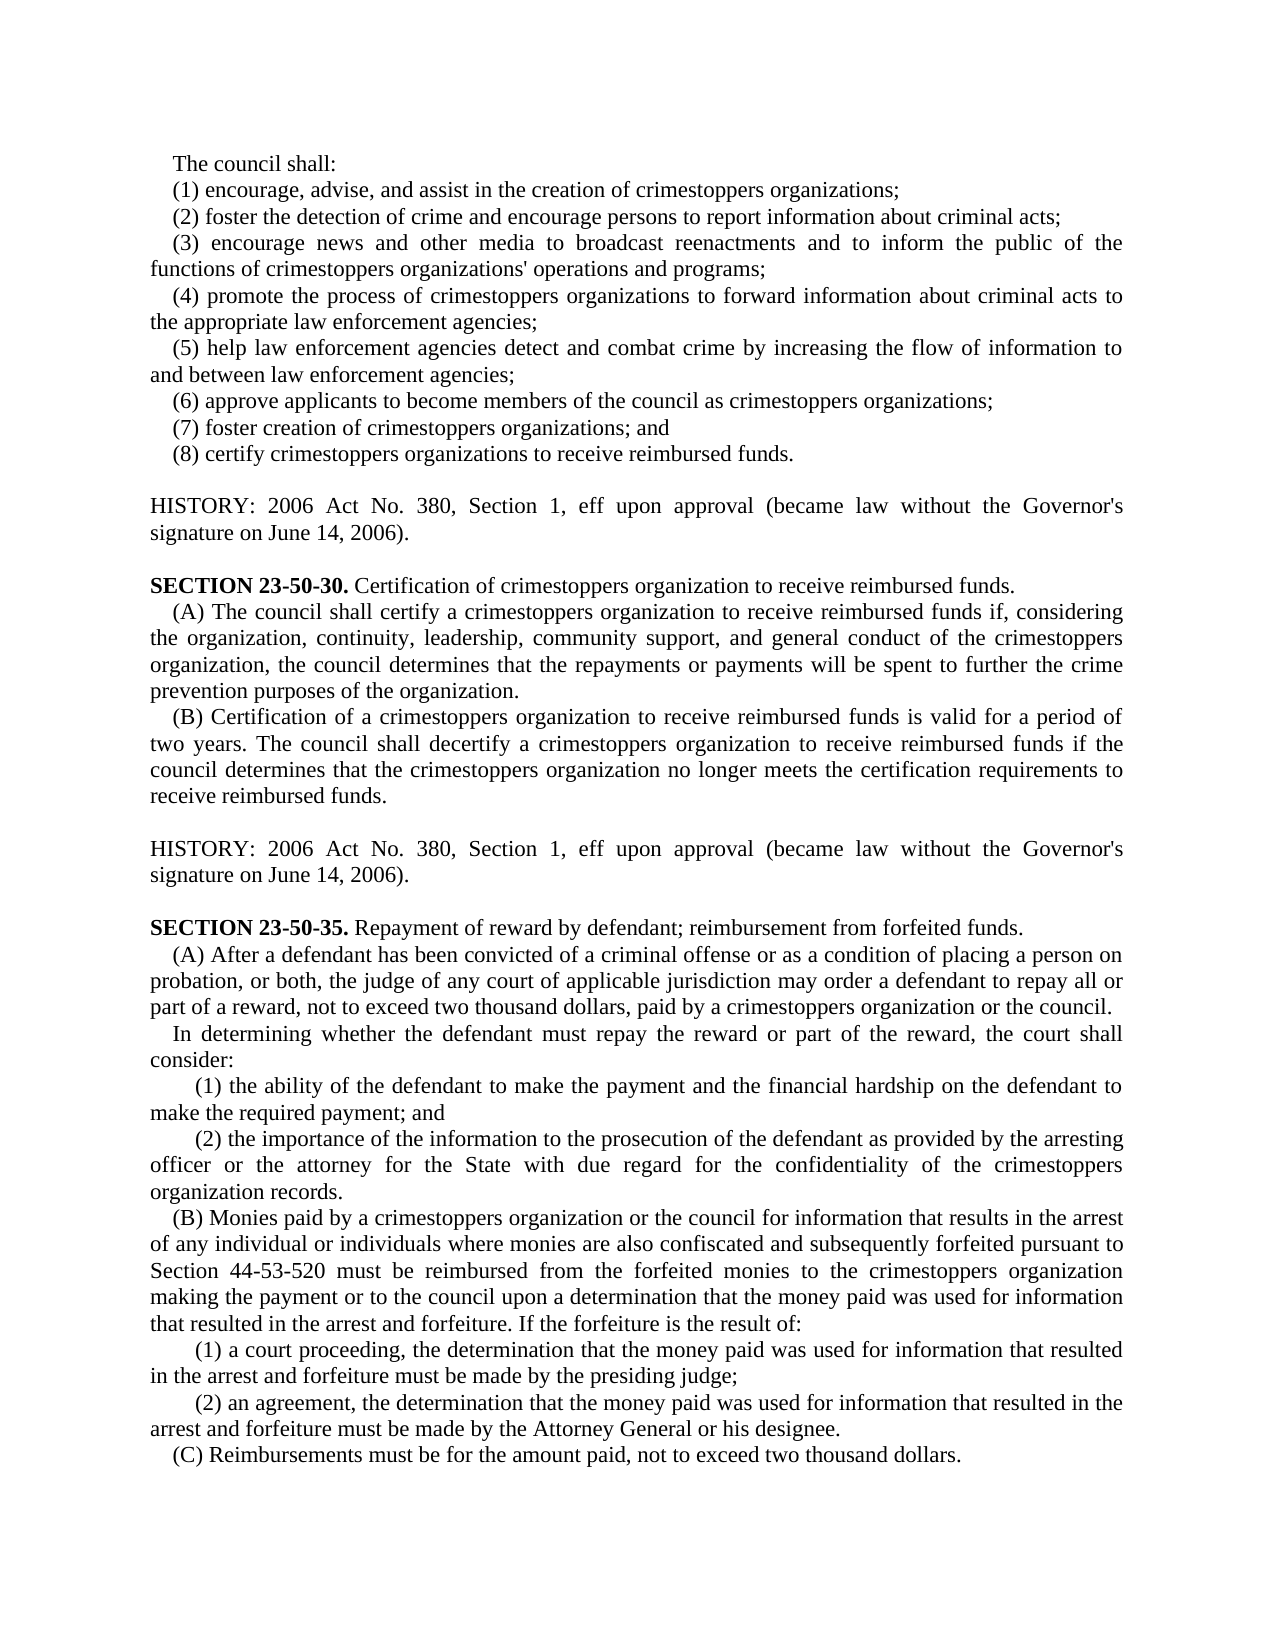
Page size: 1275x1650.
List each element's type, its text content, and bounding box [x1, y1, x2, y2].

text (5) help law enforcement agencies detect and combat crime by increasing the flow of information to and between law enforcement agencies; [150, 334, 1125, 387]
text (2) an agreement, the determination that the money paid was used for information that resulted in the arrest and forfeiture must be made by the Attorney General or his designee. [150, 1389, 1125, 1441]
text HISTORY: 2006 Act No. 380, Section 1, eff upon approval (became law without the Governor's signature on June 14, 2006). [150, 835, 1125, 888]
text (2) foster the detection of crime and encourage persons to report information about criminal acts; [150, 203, 1125, 229]
text (1) encourage, advise, and assist in the creation of crimestoppers organizations; [150, 176, 1125, 203]
text (A) The council shall certify a crimestoppers organization to receive reimbursed funds if, considering the organization, continuity, leadership, community support, and general conduct of the crimestoppers organization, the council determines that the repayments or payments will be spent to further the crime prevention purposes of the organization. [150, 598, 1125, 703]
text (1) the ability of the defendant to make the payment and the financial hardship on the defendant to make the required payment; and [150, 1072, 1125, 1125]
text SECTION 23-50-30. Certification of crimestoppers organization to receive reimbursed funds. [150, 572, 1125, 598]
text HISTORY: 2006 Act No. 380, Section 1, eff upon approval (became law without the Governor's signature on June 14, 2006). [150, 493, 1125, 545]
text (B) Certification of a crimestoppers organization to receive reimbursed funds is valid for a period of two years. The council shall decertify a crimestoppers organization to receive reimbursed funds if the council determines that the crimestoppers organization no longer meets the certification requirements to receive reimbursed funds. [150, 703, 1125, 809]
text The council shall: [150, 150, 1125, 176]
text In determining whether the defendant must repay the reward or part of the reward, the court shall consider: [150, 1020, 1125, 1072]
text (B) Monies paid by a crimestoppers organization or the council for information that results in the arrest of any individual or individuals where monies are also confiscated and subsequently forfeited pursuant to Section 44-53-520 must be reimbursed from the forfeited monies to the crimestoppers organization making the payment or to the council upon a determination that the money paid was used for information that resulted in the arrest and forfeiture. If the forfeiture is the result of: [150, 1204, 1125, 1336]
text (1) a court proceeding, the determination that the money paid was used for information that resulted in the arrest and forfeiture must be made by the presiding judge; [150, 1336, 1125, 1389]
text (8) certify crimestoppers organizations to receive reimbursed funds. [150, 440, 1125, 466]
text (7) foster creation of crimestoppers organizations; and [150, 413, 1125, 440]
text (A) After a defendant has been convicted of a criminal offense or as a condition of placing a person on probation, or both, the judge of any court of applicable jurisdiction may order a defendant to repay all or part of a reward, not to exceed two thousand dollars, paid by a crimestoppers organization or the council. [150, 941, 1125, 1020]
text (2) the importance of the information to the prosecution of the defendant as provided by the arresting officer or the attorney for the State with due regard for the confidentiality of the crimestoppers organization records. [150, 1125, 1125, 1204]
text (6) approve applicants to become members of the council as crimestoppers organizations; [150, 387, 1125, 413]
text (C) Reimbursements must be for the amount paid, not to exceed two thousand dollars. [150, 1441, 1125, 1468]
text (3) encourage news and other media to broadcast reenactments and to inform the public of the functions of crimestoppers organizations' operations and programs; [150, 229, 1125, 282]
text SECTION 23-50-35. Repayment of reward by defendant; reimbursement from forfeited funds. [150, 914, 1125, 941]
text (4) promote the process of crimestoppers organizations to forward information about criminal acts to the appropriate law enforcement agencies; [150, 282, 1125, 334]
